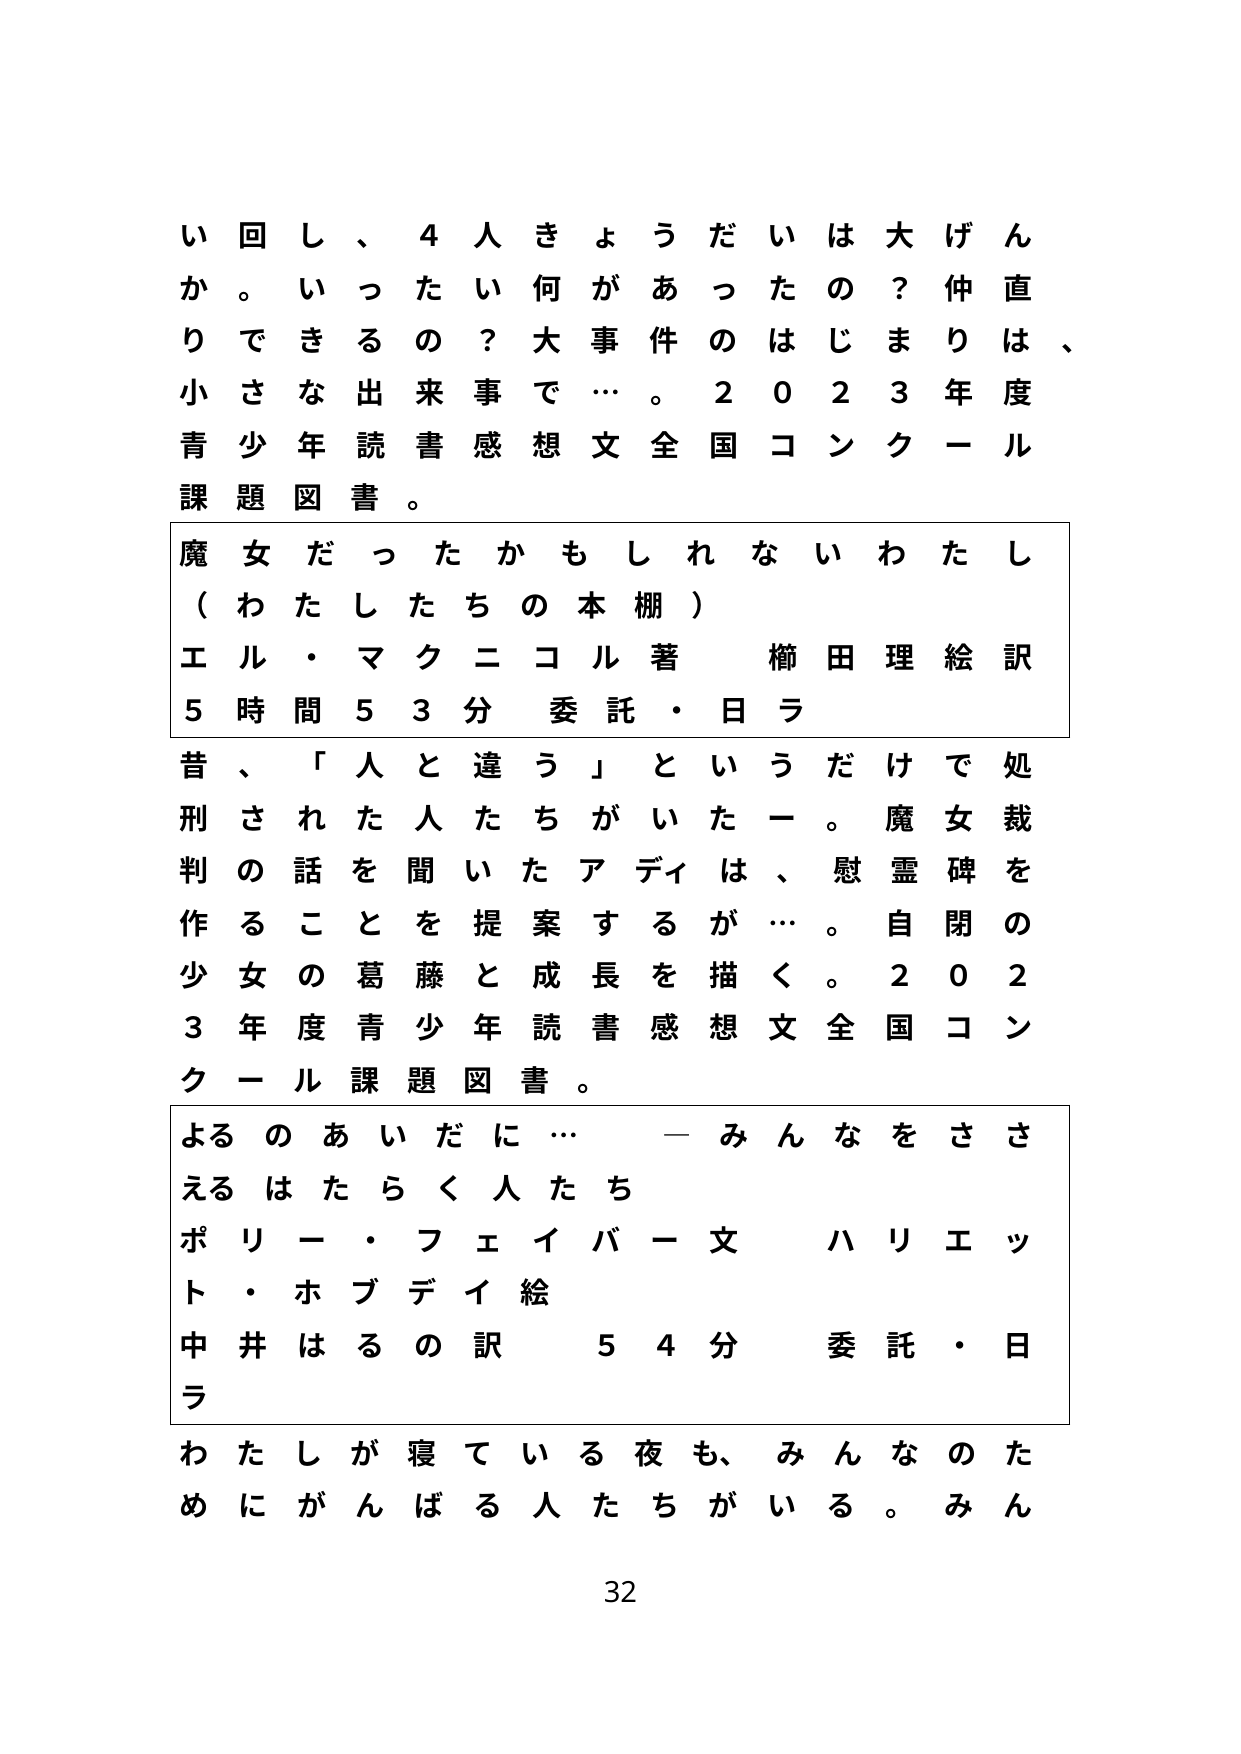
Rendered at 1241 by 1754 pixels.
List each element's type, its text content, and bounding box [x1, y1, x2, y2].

text 昔、「人と違う」というだけで処刑された人たちがいたー。魔女裁判の話を聞いたアディは、慰霊碑を作ることを提案するが…。自閉の少女の葛藤と成長を描く。２０２３年度青少年読書感想文全国コンクール課題図書。 [179, 738, 1061, 1105]
text 中井はるの訳 ５４分 委託・日ラ [171, 1314, 1069, 1424]
text 魔女だったかもしれないわたし（わたしたちの本棚） [171, 523, 1069, 627]
text ポリー・フェイバー文 ハリエット・ホブデイ絵 [179, 1213, 1061, 1314]
text よるのあいだに… ―みんなをささえるはたらく人たち [171, 1106, 1069, 1213]
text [179, 1425, 1061, 1530]
text エル・マクニコル著 櫛田理絵訳 ５時間５３分 委託・日ラ [171, 627, 1069, 737]
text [179, 208, 1061, 522]
